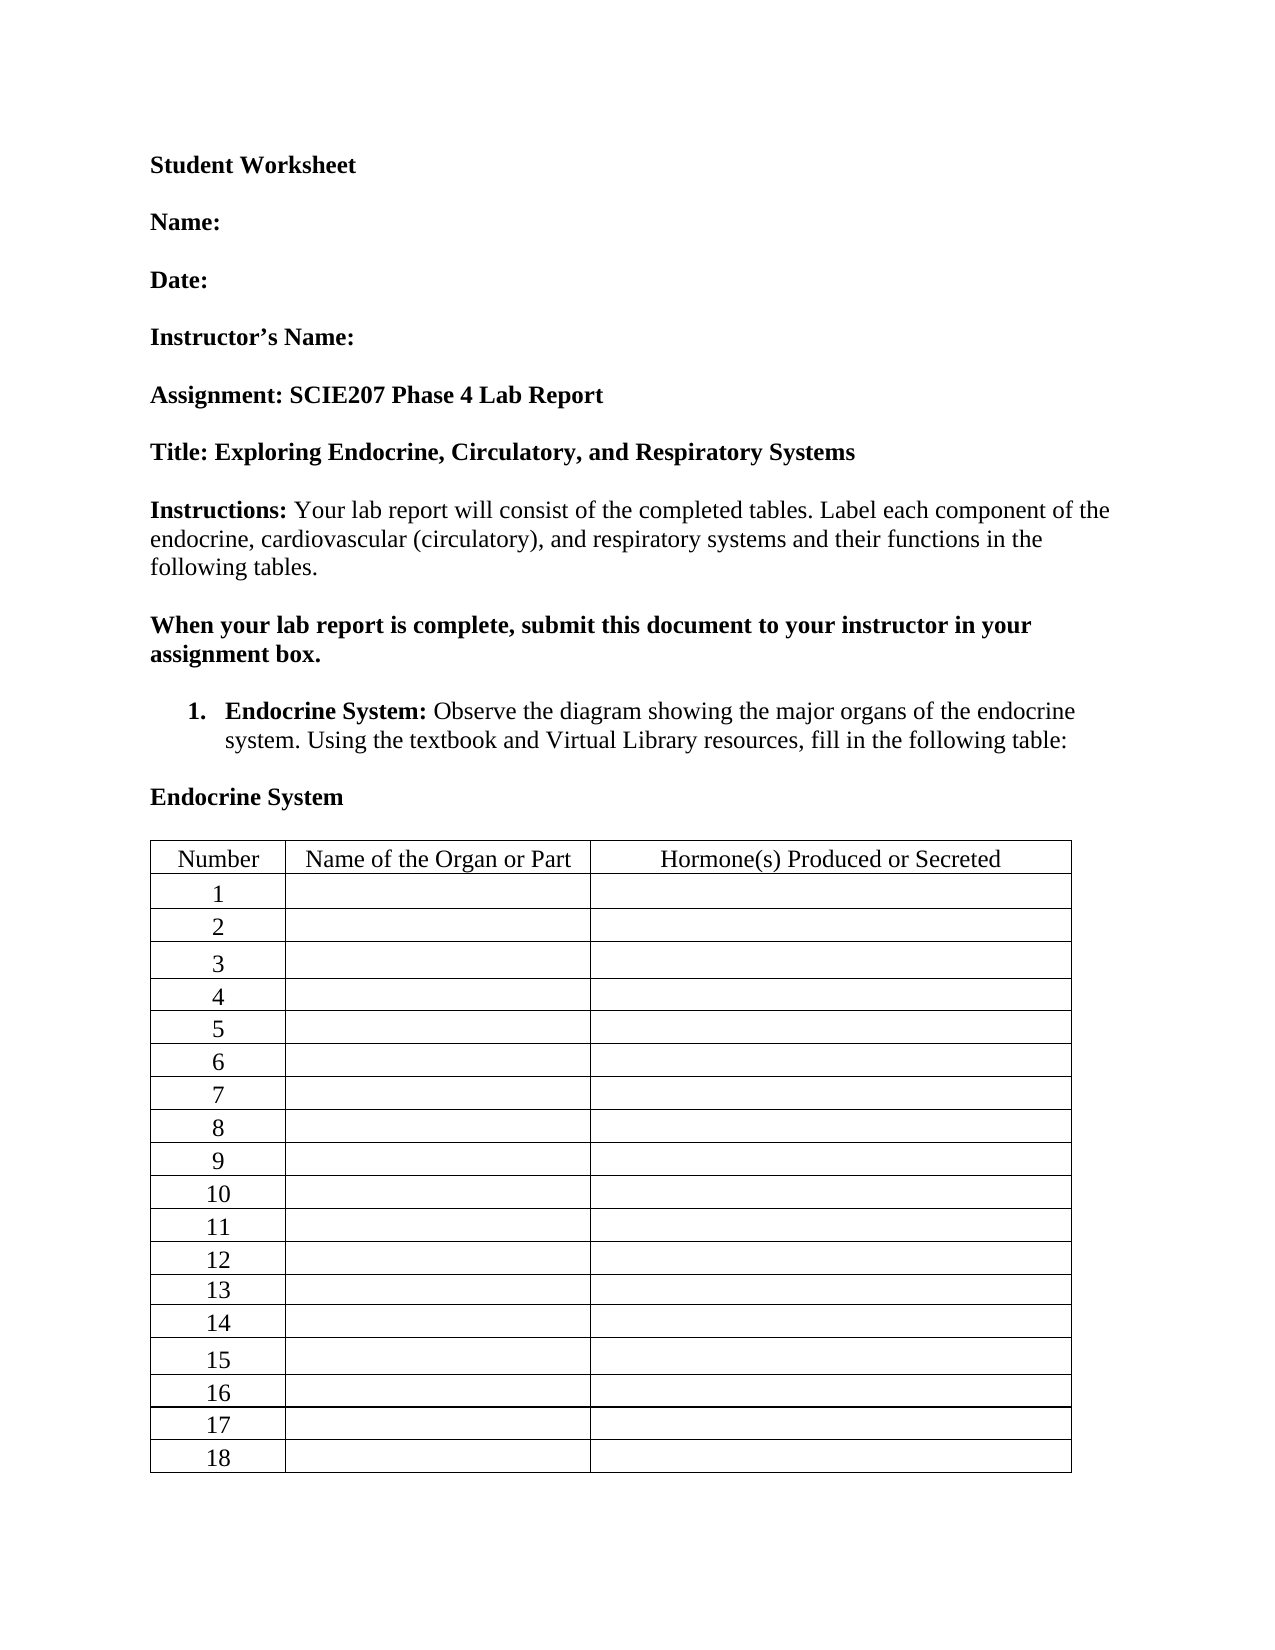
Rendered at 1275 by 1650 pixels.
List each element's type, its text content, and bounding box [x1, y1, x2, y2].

table_cell 7 [151, 1077, 285, 1109]
table_cell 16 [151, 1375, 285, 1406]
table_cell 5 [151, 1011, 285, 1043]
table_cell [591, 1110, 1071, 1142]
table_cell 8 [151, 1110, 285, 1142]
table_cell 12 [151, 1242, 285, 1274]
text Name: [150, 207, 1125, 236]
table_cell 9 [151, 1143, 285, 1175]
table_cell [286, 1044, 590, 1076]
table_cell [286, 1011, 590, 1043]
text Instructions: Your lab report will consist of the completed tables. Label each component of the endocrine, cardiovascular (circulatory), and respiratory systems and their functions in the following tables. [150, 495, 1125, 581]
table_cell [286, 1176, 590, 1208]
table_cell [286, 1110, 590, 1142]
table_cell [591, 942, 1071, 977]
table_cell [591, 1209, 1071, 1241]
table_cell [286, 874, 590, 908]
table_cell 4 [151, 979, 285, 1010]
text Endocrine System [150, 782, 1125, 811]
table_cell [286, 1408, 590, 1439]
table_header Name of the Organ or Part [286, 841, 590, 873]
table_cell [286, 1077, 590, 1109]
table_cell 10 [151, 1176, 285, 1208]
table_header Number [151, 841, 285, 873]
table_cell [591, 1338, 1071, 1373]
table_cell [591, 1275, 1071, 1304]
table_cell [286, 1143, 590, 1175]
table_cell 6 [151, 1044, 285, 1076]
table_cell 11 [151, 1209, 285, 1241]
table_cell 18 [151, 1440, 285, 1472]
table_cell 14 [151, 1305, 285, 1337]
table_cell [286, 1209, 590, 1241]
table_cell [286, 1305, 590, 1337]
table_cell [286, 1440, 590, 1472]
table_cell [591, 1143, 1071, 1175]
table_cell [591, 1077, 1071, 1109]
table_cell [591, 1242, 1071, 1274]
table_cell 2 [151, 909, 285, 941]
table_header Hormone(s) Produced or Secreted [591, 841, 1071, 873]
table_cell [591, 1011, 1071, 1043]
table_cell [591, 1176, 1071, 1208]
text When your lab report is complete, submit this document to your instructor in your assignment box. [150, 610, 1125, 667]
table_cell [591, 1305, 1071, 1337]
table_cell [591, 979, 1071, 1010]
table_cell [286, 1242, 590, 1274]
text Title: Exploring Endocrine, Circulatory, and Respiratory Systems [150, 437, 1125, 466]
table_cell 15 [151, 1338, 285, 1373]
table_cell [286, 1375, 590, 1406]
table_cell [286, 942, 590, 977]
table_cell [591, 874, 1071, 908]
list Endocrine System: Observe the diagram showing the major organs of the endocrine system. Using the textbook and Virtual Library resources, fill in the following table: [187, 696, 1125, 754]
table_cell 17 [151, 1408, 285, 1439]
table_cell [591, 1375, 1071, 1406]
table_cell [286, 909, 590, 941]
text Assignment: SCIE207 Phase 4 Lab Report [150, 380, 1125, 409]
table_cell [286, 979, 590, 1010]
text Date: [150, 265, 1125, 294]
table_cell 13 [151, 1275, 285, 1304]
table_cell 3 [151, 942, 285, 977]
table_cell [286, 1275, 590, 1304]
table_cell [591, 909, 1071, 941]
table_cell 1 [151, 874, 285, 908]
table_cell [286, 1338, 590, 1373]
text Student Worksheet [150, 150, 1125, 179]
table_cell [591, 1044, 1071, 1076]
table_cell [591, 1440, 1071, 1472]
text Instructor’s Name: [150, 322, 1125, 351]
table_cell [591, 1408, 1071, 1439]
